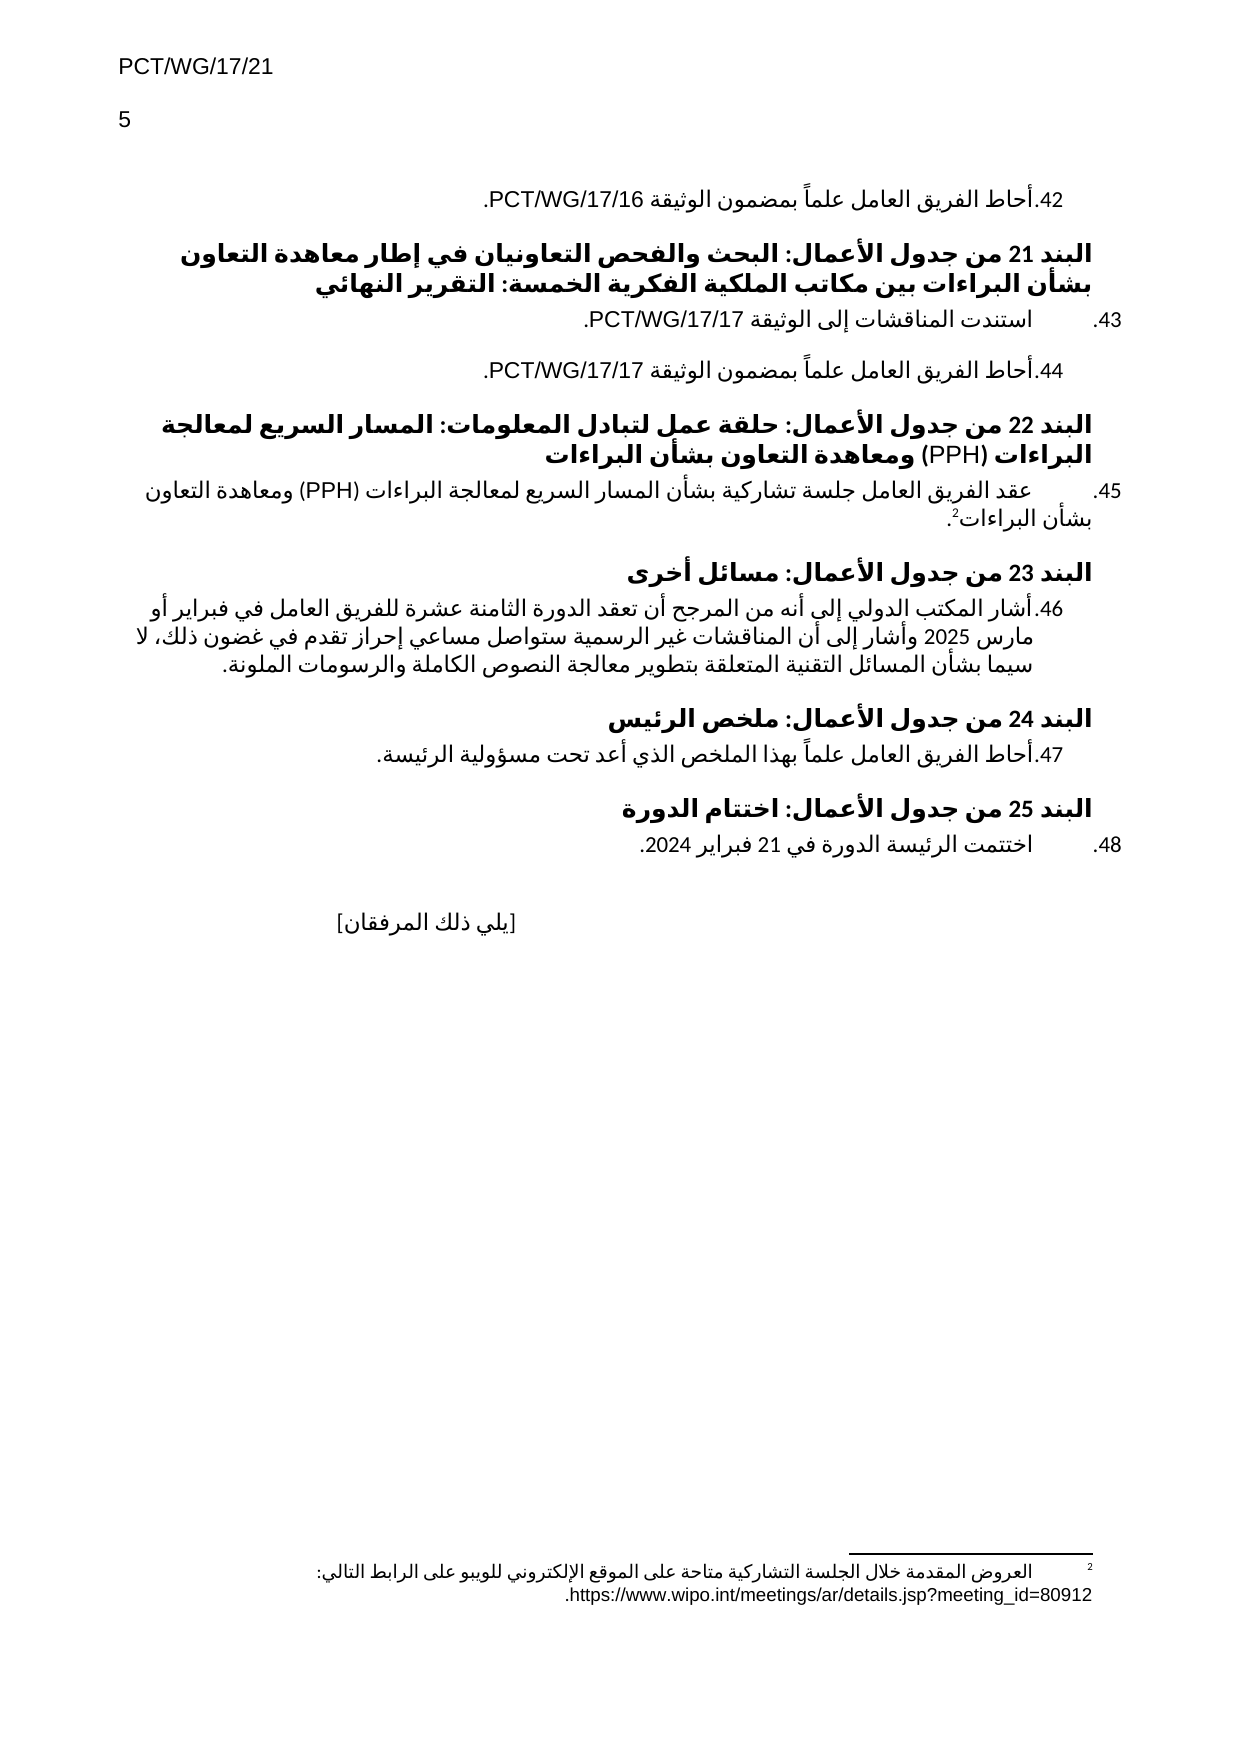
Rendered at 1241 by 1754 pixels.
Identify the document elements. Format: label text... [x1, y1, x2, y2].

text اختتمت الرئيسة الدورة في 21 فبراير 2024. [118, 830, 1092, 858]
subtitle البند 22 من جدول الأعمال: حلقة عمل لتبادل المعلومات: المسار السريع لمعالجة البراءات (PPH) ومعاهدة التعاون بشأن البراءات [118, 409, 1092, 470]
text عقد الفريق العامل جلسة تشاركية بشأن المسار السريع لمعالجة البراءات (PPH) ومعاهدة التعاون بشأن البراءات. [118, 476, 1092, 532]
text أحاط الفريق العامل علماً بهذا الملخص الذي أعد تحت مسؤولية الرئيسة. [118, 740, 1034, 768]
text أحاط الفريق العامل علماً بمضمون الوثيقة PCT/WG/17/16. [118, 185, 1034, 213]
subtitle البند 23 من جدول الأعمال: مسائل أخرى [118, 557, 1092, 588]
subtitle البند 24 من جدول الأعمال: ملخص الرئيس [118, 703, 1092, 734]
text أحاط الفريق العامل علماً بمضمون الوثيقة PCT/WG/17/17. [118, 356, 1034, 384]
text استندت المناقشات إلى الوثيقة PCT/WG/17/17. [118, 305, 1092, 333]
text أشار المكتب الدولي إلى أنه من المرجح أن تعقد الدورة الثامنة عشرة للفريق العامل في فبراير أو مارس 2025 وأشار إلى أن المناقشات غير الرسمية ستواصل مساعي إحراز تقدم في غضون ذلك، لا سيما بشأن المسائل التقنية المتعلقة بتطوير معالجة النصوص الكاملة والرسومات الملونة. [118, 594, 1034, 678]
subtitle البند 25 من جدول الأعمال: اختتام الدورة [118, 793, 1092, 824]
text [يلي ذلك المرفقان] [118, 908, 516, 936]
subtitle البند 21 من جدول الأعمال: البحث والفحص التعاونيان في إطار معاهدة التعاون بشأن البراءات بين مكاتب الملكية الفكرية الخمسة: التقرير النهائي [118, 238, 1092, 299]
